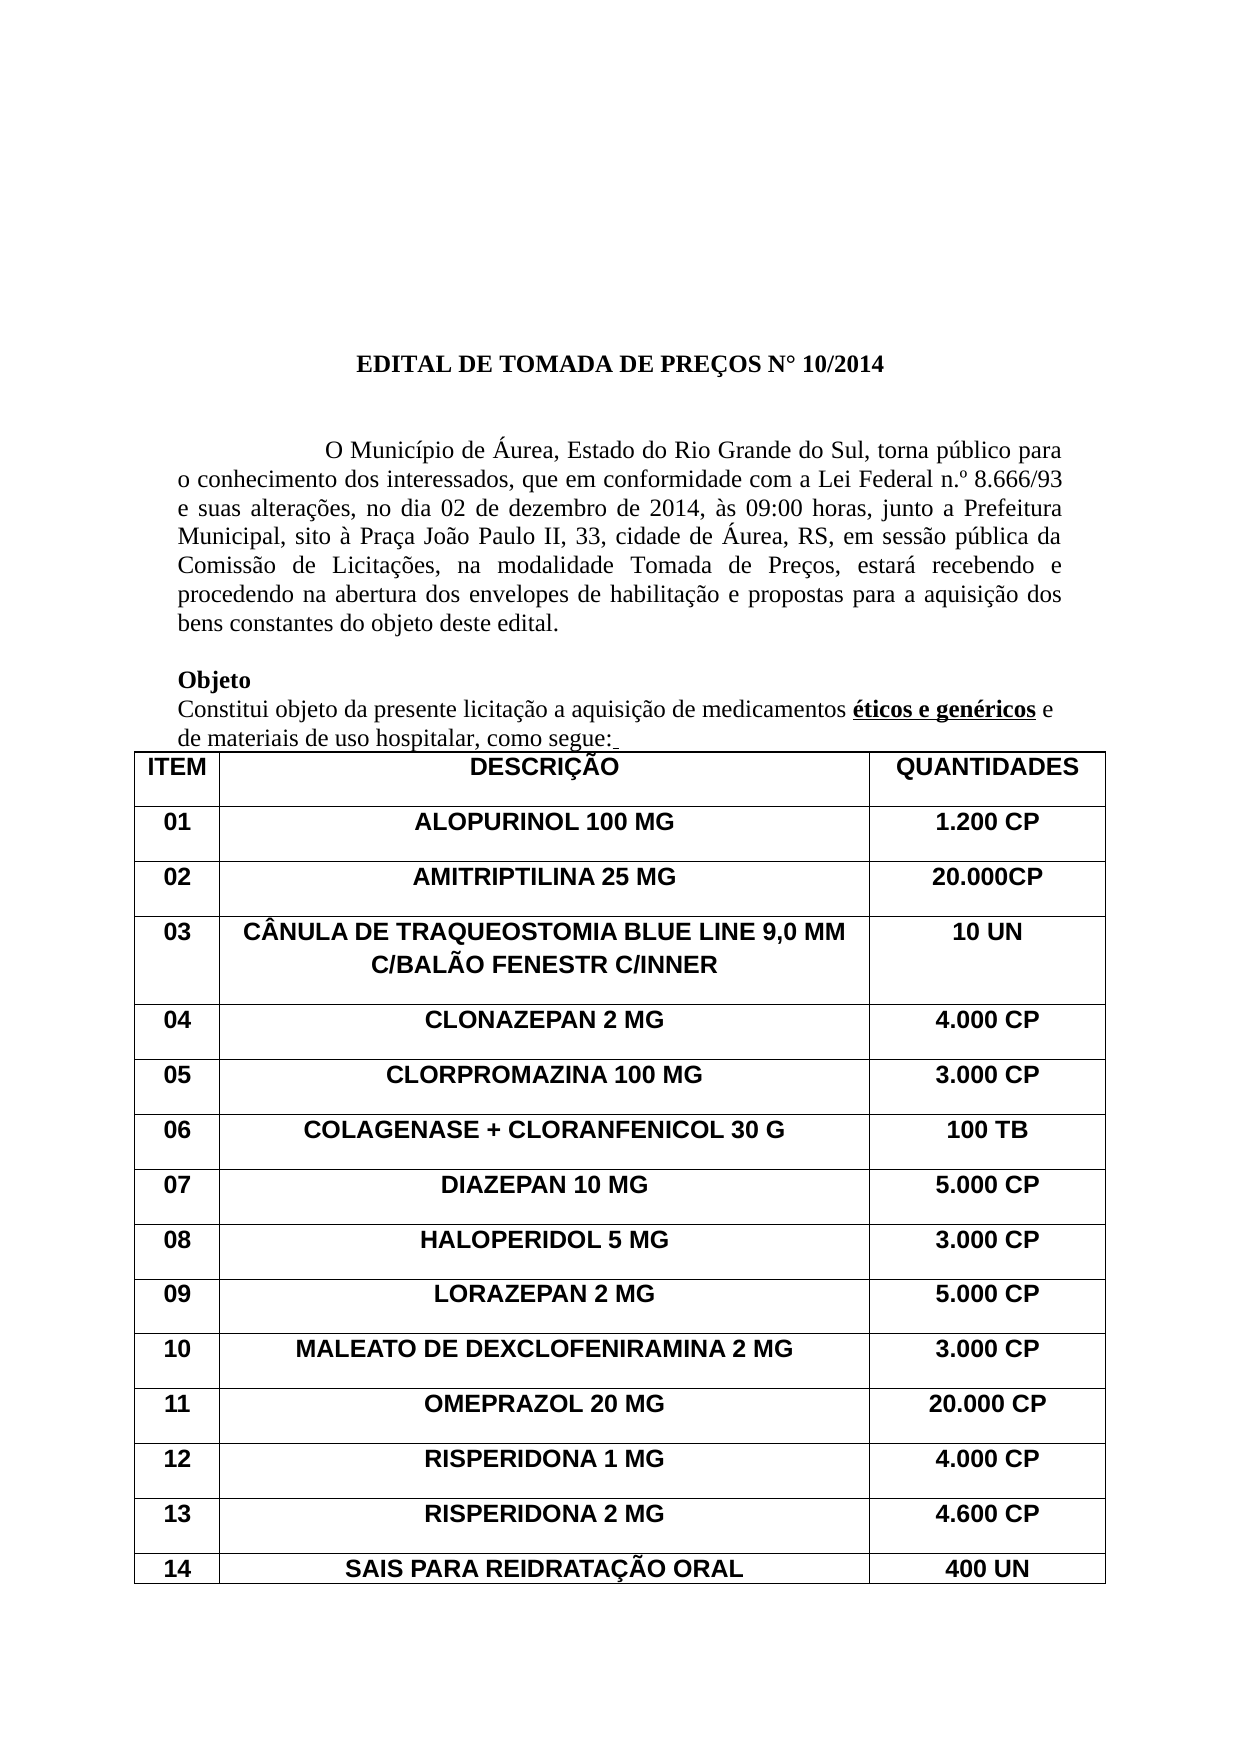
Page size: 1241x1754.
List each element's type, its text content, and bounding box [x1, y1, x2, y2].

table_cell ALOPURINOL 100 MG [220, 807, 869, 861]
table_cell LORAZEPAN 2 MG [220, 1280, 869, 1333]
table_cell COLAGENASE + CLORANFENICOL 30 G [220, 1115, 869, 1169]
table_cell 04 [135, 1005, 219, 1059]
table_cell DIAZEPAN 10 MG [220, 1170, 869, 1223]
table_cell CLONAZEPAN 2 MG [220, 1005, 869, 1059]
table_cell 01 [135, 807, 219, 861]
table_cell OMEPRAZOL 20 MG [220, 1389, 869, 1443]
table_cell 06 [135, 1115, 219, 1169]
table_cell 5.000 CP [870, 1280, 1105, 1333]
table_cell 10 UN [870, 917, 1105, 1004]
table_header DESCRIÇÃO [220, 753, 869, 806]
table_cell 08 [135, 1225, 219, 1278]
table_cell 07 [135, 1170, 219, 1223]
table_cell 05 [135, 1060, 219, 1114]
table_cell 10 [135, 1334, 219, 1388]
text Constitui objeto da presente licitação a aquisição de medicamentos éticos e genéricos e de materiais de uso hospitalar, como segue: [177, 694, 1063, 751]
table_cell 1.200 CP [870, 807, 1105, 861]
table_cell 100 TB [870, 1115, 1105, 1169]
table_header ITEM [135, 753, 219, 806]
table_cell 20.000CP [870, 862, 1105, 916]
table_cell 3.000 CP [870, 1060, 1105, 1114]
table_cell 03 [135, 917, 219, 1004]
table_cell 3.000 CP [870, 1225, 1105, 1278]
table_cell 14 [135, 1554, 219, 1583]
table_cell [220, 1554, 869, 1583]
table_cell RISPERIDONA 2 MG [220, 1499, 869, 1553]
table_cell 4.000 CP [870, 1444, 1105, 1498]
table_cell RISPERIDONA 1 MG [220, 1444, 869, 1498]
table_cell MALEATO DE DEXCLOFENIRAMINA 2 MG [220, 1334, 869, 1388]
table_cell 12 [135, 1444, 219, 1498]
table_cell 4.600 CP [870, 1499, 1105, 1553]
table_cell 400 UN [870, 1554, 1105, 1583]
table_cell 13 [135, 1499, 219, 1553]
table_header QUANTIDADES [870, 753, 1105, 806]
table_cell 5.000 CP [870, 1170, 1105, 1223]
table_cell 02 [135, 862, 219, 916]
table_cell 4.000 CP [870, 1005, 1105, 1059]
table_cell 3.000 CP [870, 1334, 1105, 1388]
text Objeto [177, 665, 1063, 694]
text O Município de Áurea, Estado do Rio Grande do Sul, torna público para o conhecimento dos interessados, que em conformidade com a Lei Federal n.º 8.666/93 e suas alterações, no dia 02 de dezembro de 2014, às 09:00 horas, junto a Prefeitura Municipal, sito à Praça João Paulo II, 33, cidade de Áurea, RS, em sessão pública da Comissão de Licitações, na modalidade Tomada de Preços, estará recebendo e procedendo na abertura dos envelopes de habilitação e propostas para a aquisição dos bens constantes do objeto deste edital. [177, 435, 1063, 636]
table_cell 11 [135, 1389, 219, 1443]
table_cell HALOPERIDOL 5 MG [220, 1225, 869, 1278]
table_cell CLORPROMAZINA 100 MG [220, 1060, 869, 1114]
table_cell AMITRIPTILINA 25 MG [220, 862, 869, 916]
table_cell 09 [135, 1280, 219, 1333]
table_cell 20.000 CP [870, 1389, 1105, 1443]
text EDITAL DE TOMADA DE PREÇOS N° 10/2014 [177, 349, 1063, 378]
table_cell CÂNULA DE TRAQUEOSTOMIA BLUE LINE 9,0 MM C/BALÃO FENESTR C/INNER [220, 917, 869, 1004]
